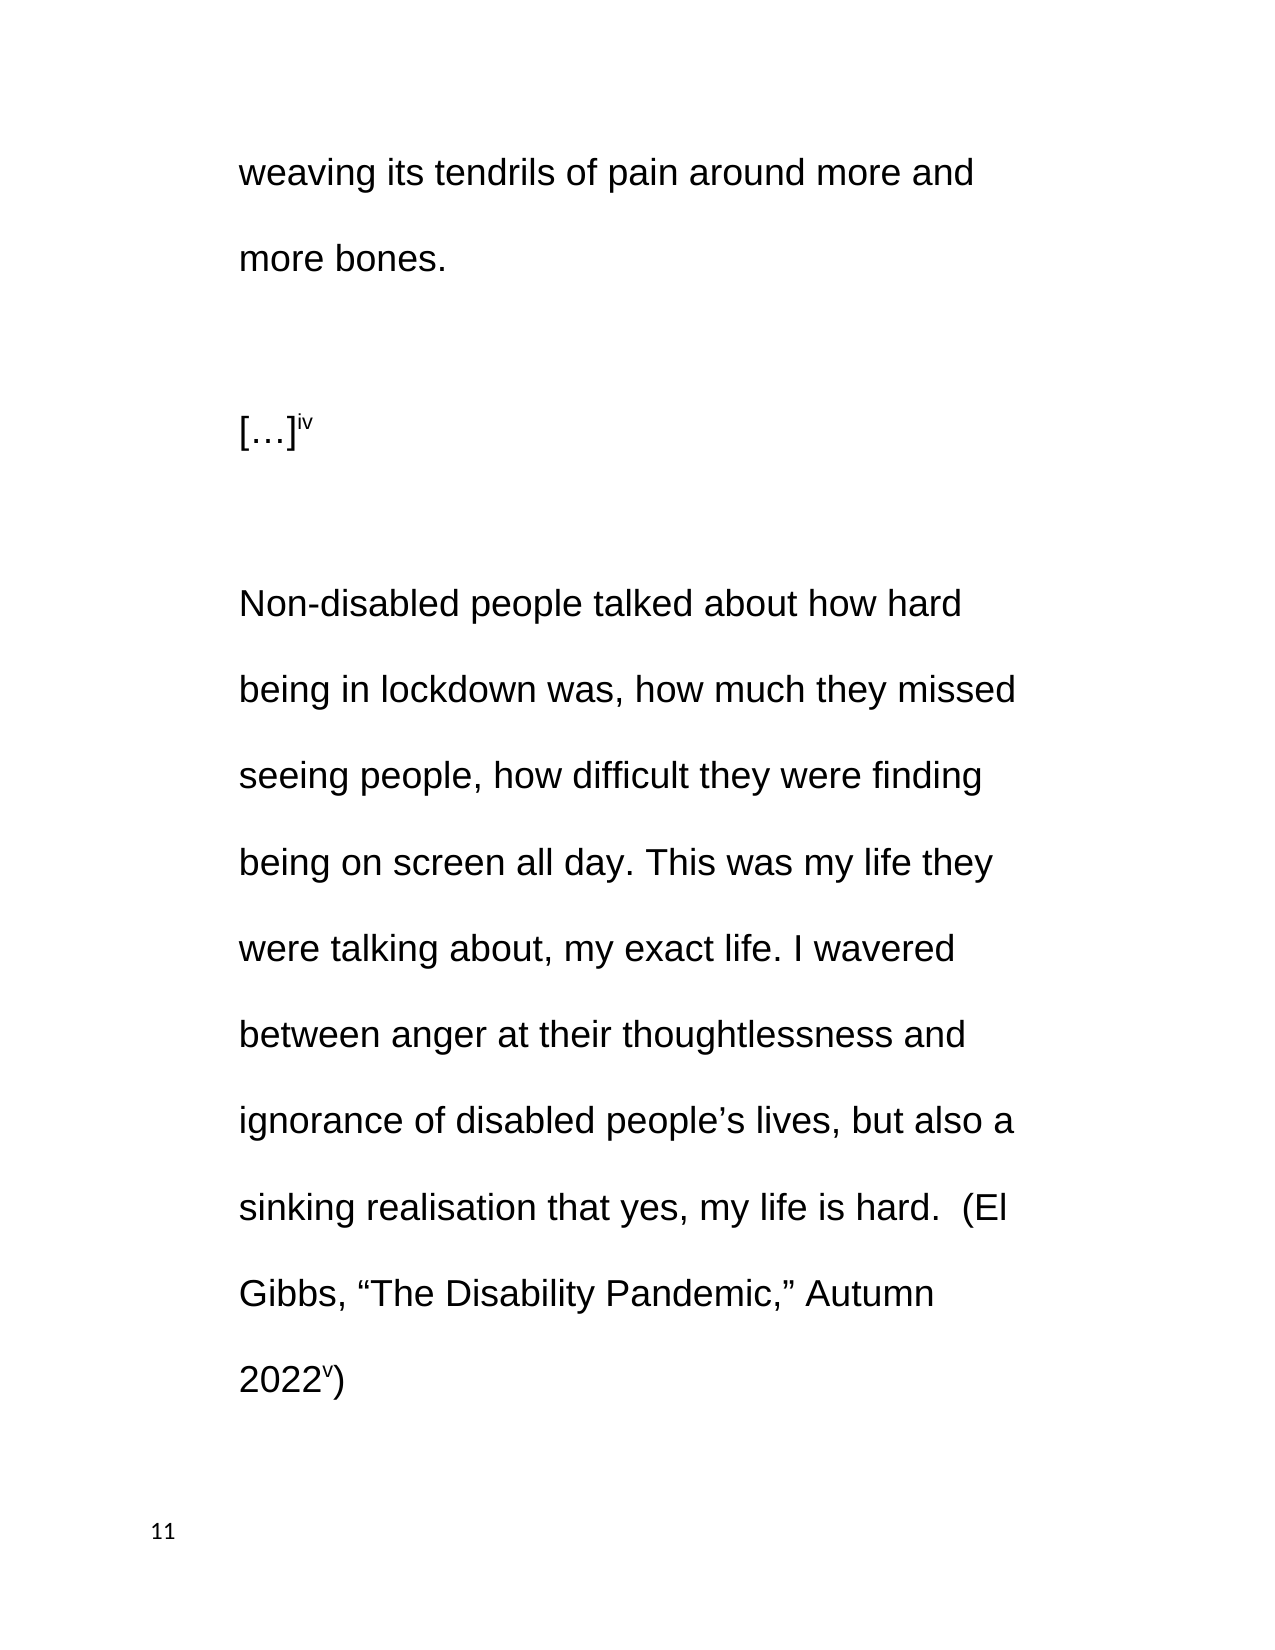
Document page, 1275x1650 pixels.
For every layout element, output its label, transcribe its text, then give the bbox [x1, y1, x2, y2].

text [239, 150, 1036, 279]
text Non-disabled people talked about how hard being in lockdown was, how much they missed seeing people, how difficult they were finding being on screen all day. This was my life they were talking about, my exact life. I wavered between anger at their thoughtlessness and ignorance of disabled people’s lives, but also a sinking realisation that yes, my life is hard. (El Gibbs, “The Disability Pandemic,” Autumn 2022) [239, 581, 1036, 1401]
text […] [239, 409, 1036, 452]
